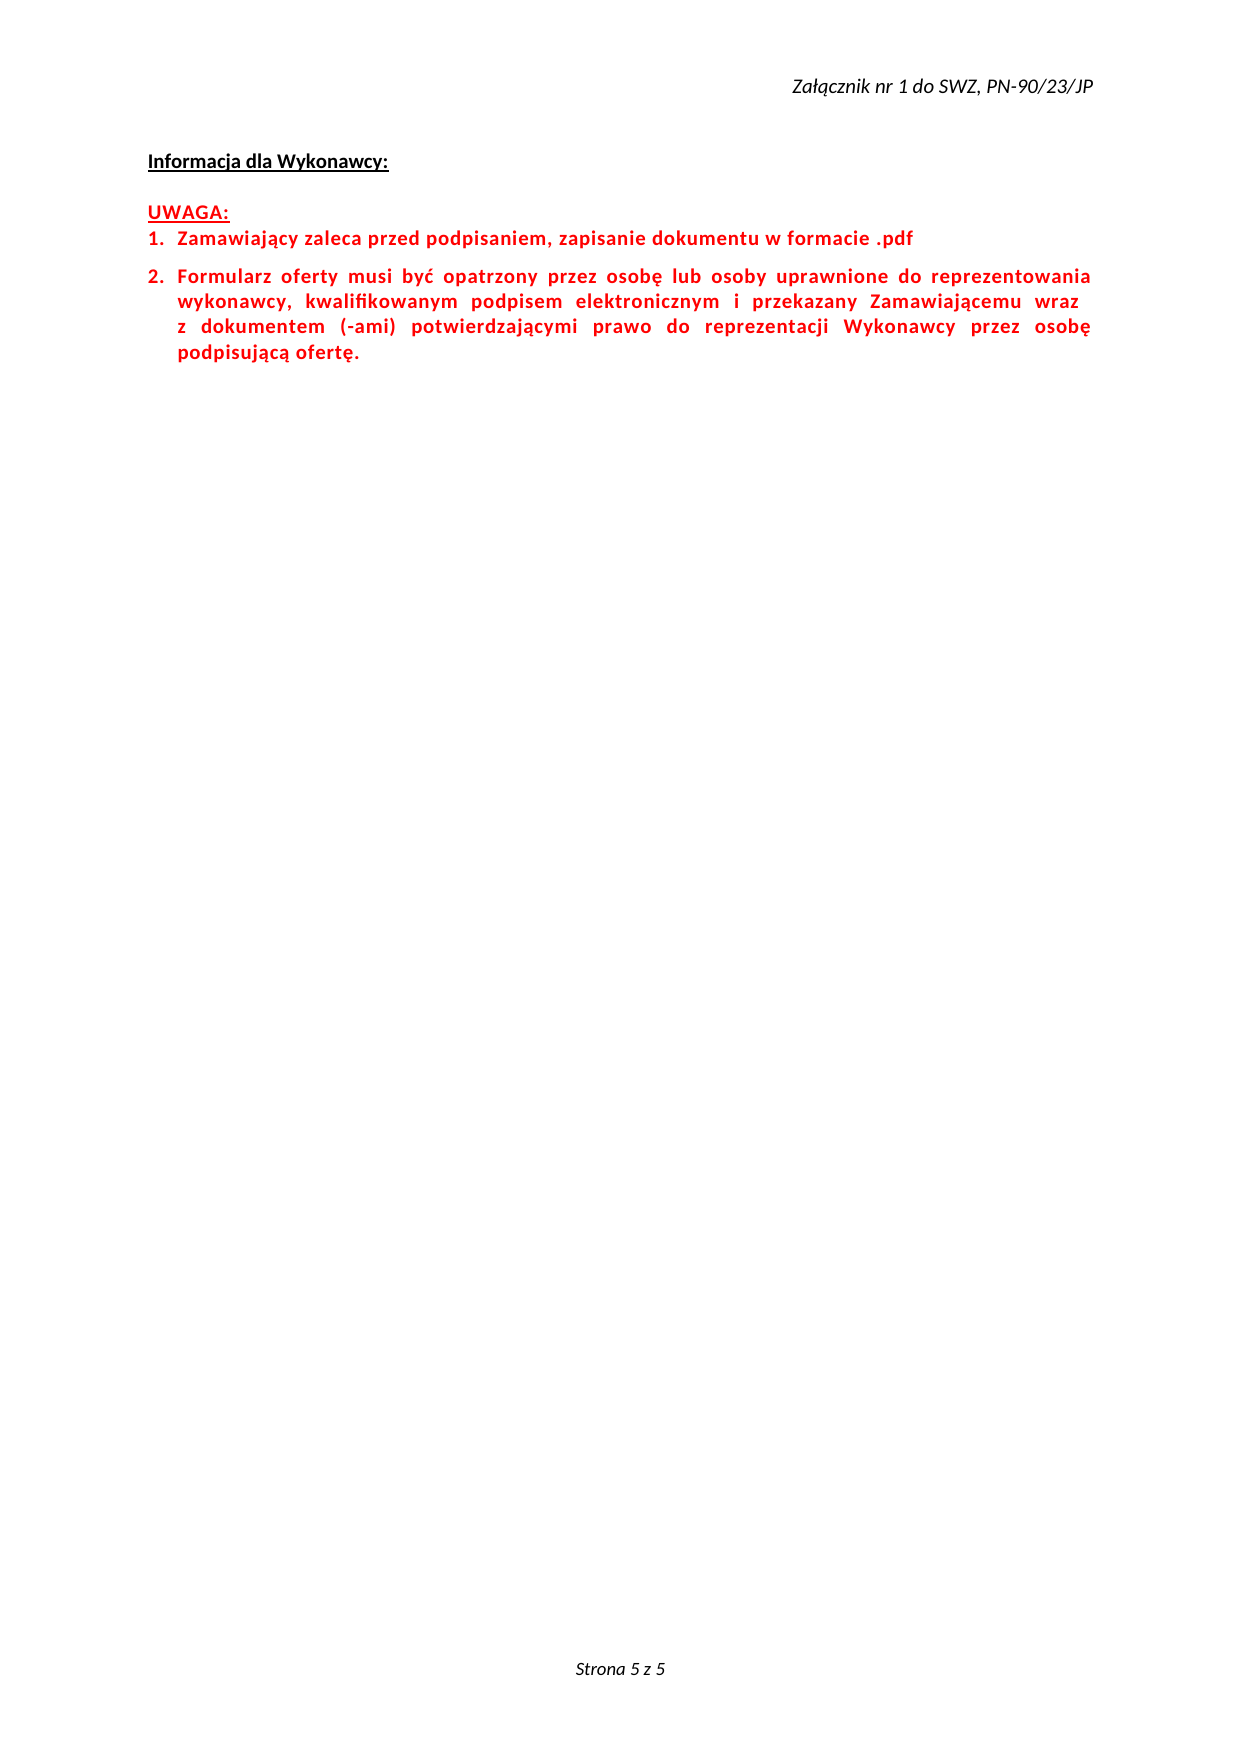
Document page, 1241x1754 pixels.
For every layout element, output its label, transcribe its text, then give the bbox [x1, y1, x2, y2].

text Informacja dla Wykonawcy: [148, 149, 1093, 174]
list Zamawiający zaleca przed podpisaniem, zapisanie dokumentu w formacie .pdf [148, 225, 1093, 250]
list Formularz oferty musi być opatrzony przez osobę lub osoby uprawnione do reprezentowania wykonawcy, kwalifikowanym podpisem elektronicznym i przekazany Zamawiającemu wraz z dokumentem (-ami) potwierdzającymi prawo do reprezentacji Wykonawcy przez osobę podpisującą ofertę. [148, 263, 1093, 364]
text UWAGA: [148, 199, 1093, 225]
